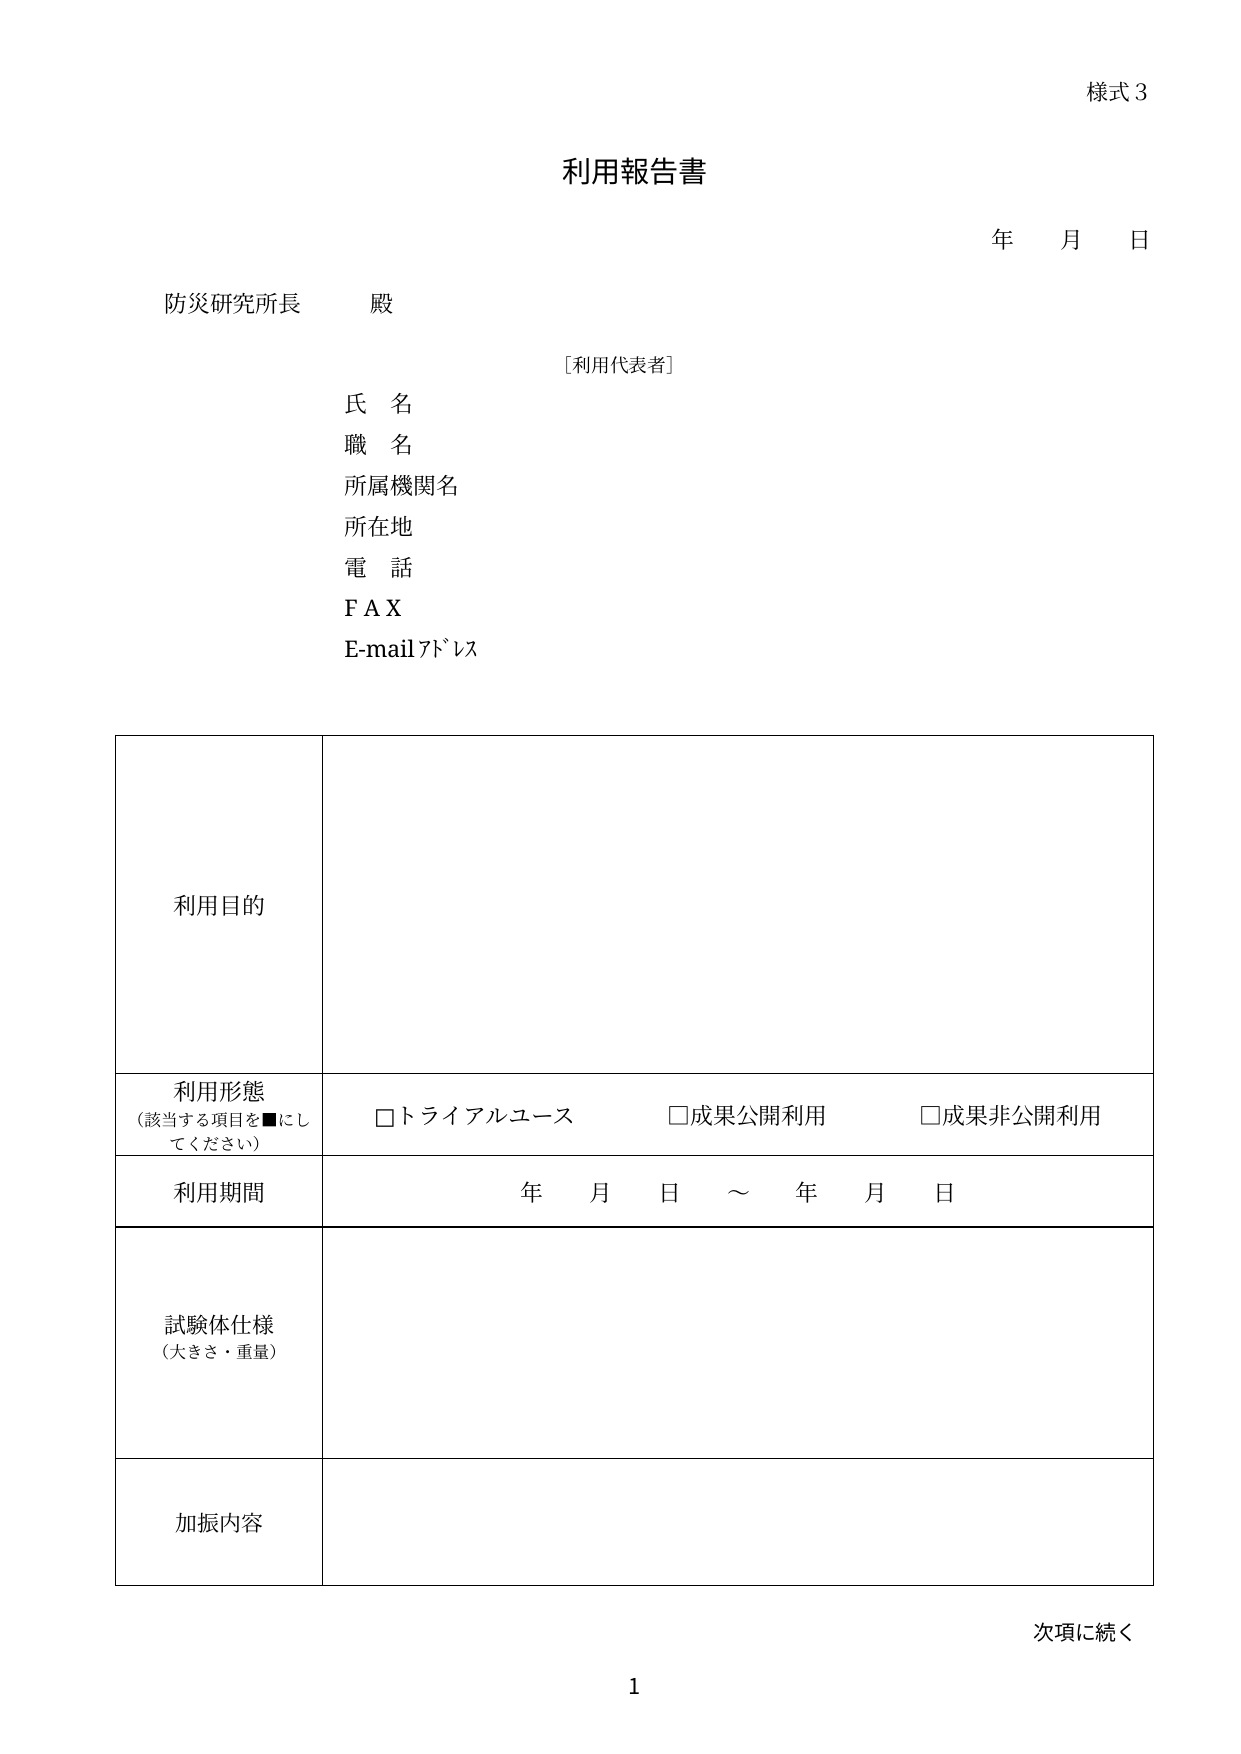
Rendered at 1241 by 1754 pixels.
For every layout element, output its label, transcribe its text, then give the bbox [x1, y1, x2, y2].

table_header 利用目的 [116, 736, 322, 1073]
text 利用報告書 [118, 149, 1152, 191]
subtitle 職 名 [118, 427, 1152, 460]
text 年 月 日 [118, 222, 1152, 255]
text 所属機関名 [118, 468, 1152, 501]
text 所在地 [118, 509, 1152, 542]
table_cell 年 月 日 ～ 年 月 日 [323, 1156, 1153, 1226]
text 氏 名 [118, 386, 1152, 419]
text E-mailｱﾄﾞﾚｽ [118, 631, 1152, 664]
text 次項に続く [133, 1616, 1137, 1646]
text 防災研究所長 殿 [118, 287, 1152, 319]
table_cell 利用形態 （該当する項目を■にしてください） [116, 1074, 322, 1155]
table_cell 利用期間 [116, 1156, 322, 1226]
text F A X [118, 592, 1152, 623]
table_cell [323, 1459, 1153, 1585]
table_cell 試験体仕様 （大きさ・重量） [116, 1228, 322, 1458]
text ［利用代表者］ [118, 351, 1152, 378]
table_cell □トライアルユース □成果公開利用 □成果非公開利用 [323, 1074, 1153, 1155]
table_cell [323, 1228, 1153, 1458]
table_header [323, 736, 1153, 1073]
table_cell 加振内容 [116, 1459, 322, 1585]
text 電 話 [118, 551, 1152, 583]
